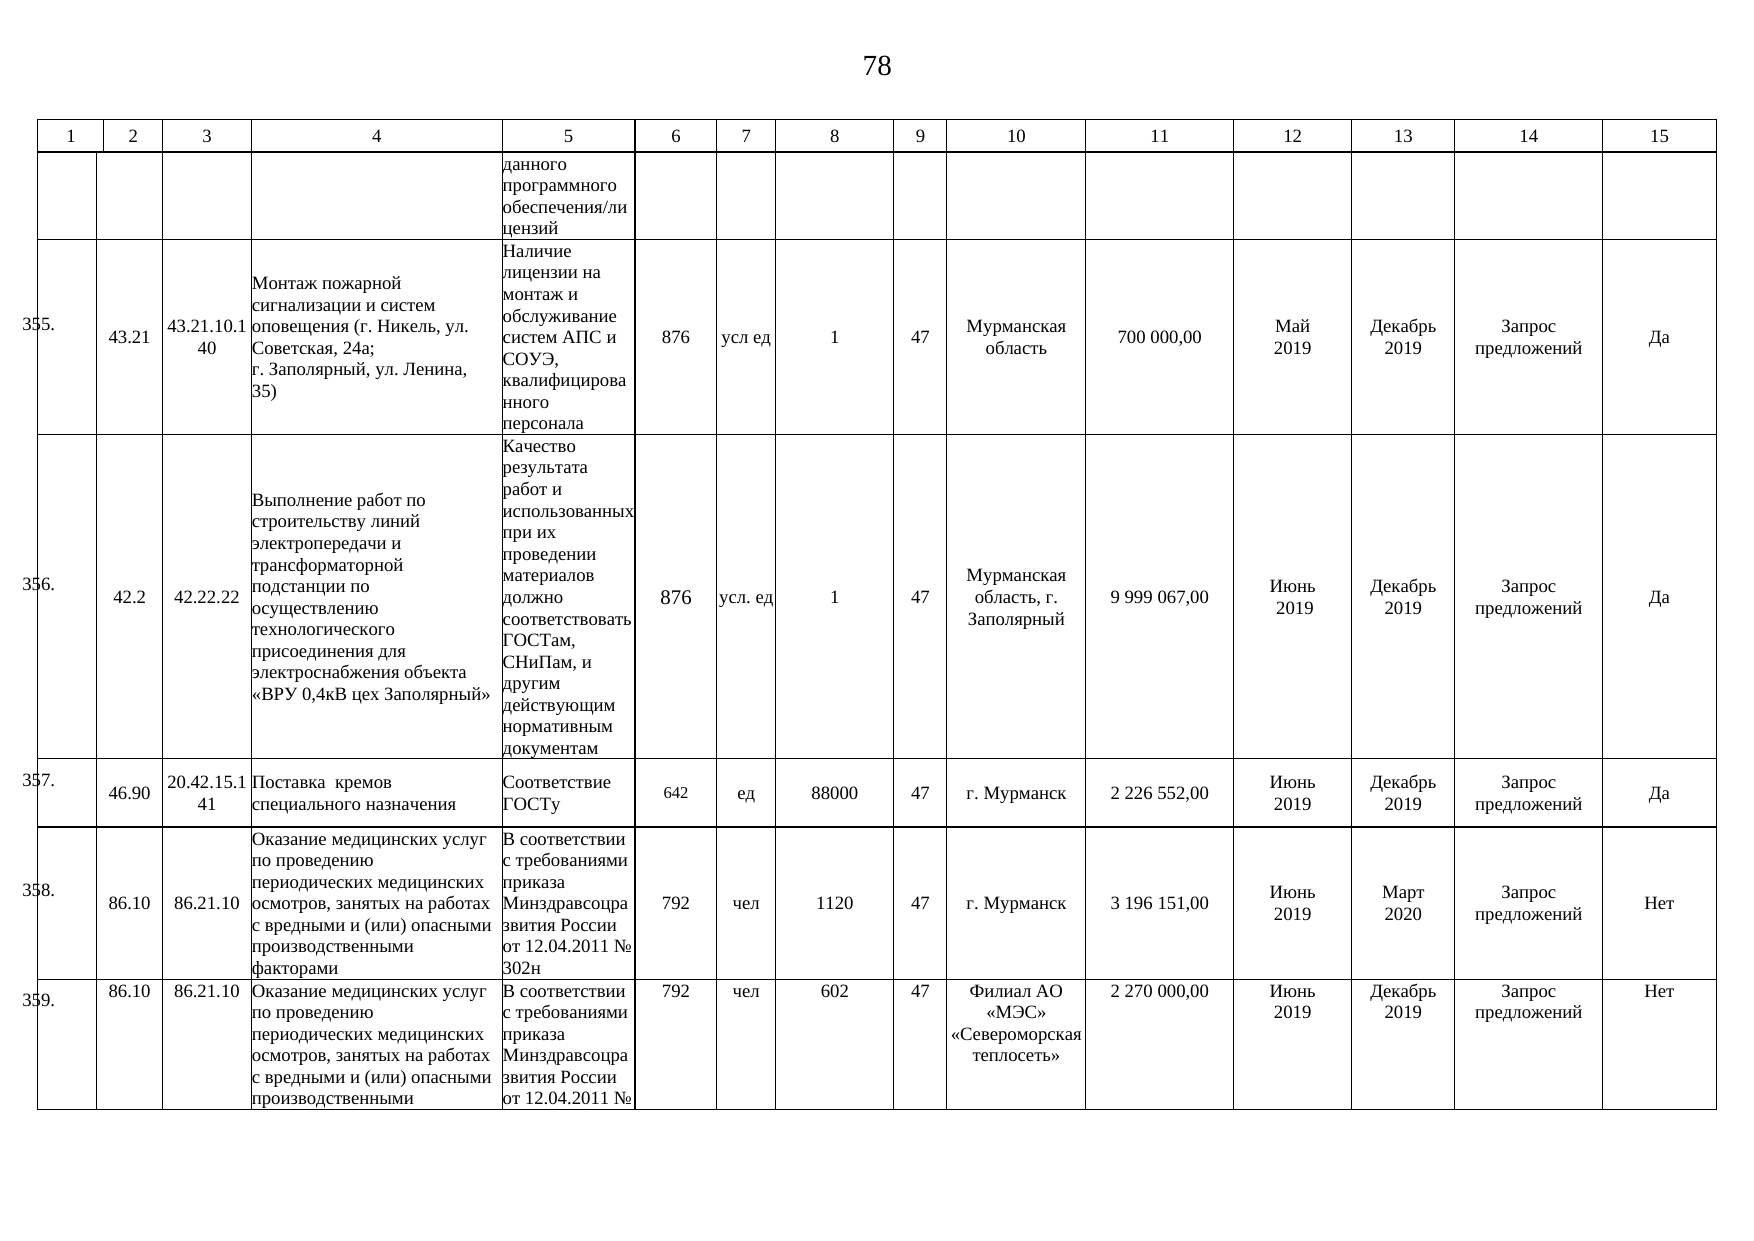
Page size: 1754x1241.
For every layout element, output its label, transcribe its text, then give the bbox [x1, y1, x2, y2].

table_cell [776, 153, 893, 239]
table_header 12 [1234, 120, 1351, 151]
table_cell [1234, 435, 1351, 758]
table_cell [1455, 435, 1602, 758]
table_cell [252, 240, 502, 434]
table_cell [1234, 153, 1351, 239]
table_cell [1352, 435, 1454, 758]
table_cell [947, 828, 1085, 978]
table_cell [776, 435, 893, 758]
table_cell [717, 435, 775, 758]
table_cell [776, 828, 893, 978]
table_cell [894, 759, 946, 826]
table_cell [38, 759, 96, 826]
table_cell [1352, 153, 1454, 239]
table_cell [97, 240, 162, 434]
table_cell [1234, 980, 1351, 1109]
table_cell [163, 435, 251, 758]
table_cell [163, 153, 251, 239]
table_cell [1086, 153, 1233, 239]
table_header 9 [894, 120, 946, 151]
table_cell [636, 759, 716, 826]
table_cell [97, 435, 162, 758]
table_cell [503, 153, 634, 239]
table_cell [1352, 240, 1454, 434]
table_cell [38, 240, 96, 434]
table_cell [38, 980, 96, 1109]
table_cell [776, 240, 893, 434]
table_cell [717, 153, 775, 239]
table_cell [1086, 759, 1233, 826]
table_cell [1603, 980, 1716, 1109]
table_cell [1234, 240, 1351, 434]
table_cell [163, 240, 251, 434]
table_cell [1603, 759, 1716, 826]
table_header 8 [776, 120, 893, 151]
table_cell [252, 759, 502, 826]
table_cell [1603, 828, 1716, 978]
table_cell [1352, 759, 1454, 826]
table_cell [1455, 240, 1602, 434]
table_header 4 [252, 120, 502, 151]
table_header 1 [38, 120, 103, 151]
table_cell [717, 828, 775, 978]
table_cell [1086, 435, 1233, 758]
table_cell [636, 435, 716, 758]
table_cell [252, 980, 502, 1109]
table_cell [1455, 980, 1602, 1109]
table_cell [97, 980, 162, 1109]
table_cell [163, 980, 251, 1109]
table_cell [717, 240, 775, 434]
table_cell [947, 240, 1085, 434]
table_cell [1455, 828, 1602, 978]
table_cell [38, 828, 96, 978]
table_header 6 [636, 120, 716, 151]
table_header 5 [503, 120, 634, 151]
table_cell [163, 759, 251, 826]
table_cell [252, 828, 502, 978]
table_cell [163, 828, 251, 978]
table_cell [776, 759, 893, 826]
table_header 10 [947, 120, 1085, 151]
table_header 7 [717, 120, 775, 151]
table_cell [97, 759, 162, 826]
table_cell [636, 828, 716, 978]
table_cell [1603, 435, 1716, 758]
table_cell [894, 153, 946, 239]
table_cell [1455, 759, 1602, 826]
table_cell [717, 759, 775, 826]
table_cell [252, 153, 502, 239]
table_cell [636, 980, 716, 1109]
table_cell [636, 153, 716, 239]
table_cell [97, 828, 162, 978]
table_header 2 [104, 120, 162, 151]
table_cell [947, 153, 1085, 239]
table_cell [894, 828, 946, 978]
table_header 15 [1603, 120, 1716, 151]
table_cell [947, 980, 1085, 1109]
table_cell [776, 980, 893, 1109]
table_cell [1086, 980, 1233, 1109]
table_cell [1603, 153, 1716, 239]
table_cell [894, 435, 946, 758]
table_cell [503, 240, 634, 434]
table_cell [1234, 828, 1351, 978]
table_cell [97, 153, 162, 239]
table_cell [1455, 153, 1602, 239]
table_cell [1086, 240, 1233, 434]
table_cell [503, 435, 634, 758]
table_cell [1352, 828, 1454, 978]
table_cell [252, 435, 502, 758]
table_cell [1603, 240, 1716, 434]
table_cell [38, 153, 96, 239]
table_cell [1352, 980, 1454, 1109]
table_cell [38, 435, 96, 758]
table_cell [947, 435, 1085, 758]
table_header 14 [1455, 120, 1602, 151]
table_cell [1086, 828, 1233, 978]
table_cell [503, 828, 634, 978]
table_header 13 [1352, 120, 1454, 151]
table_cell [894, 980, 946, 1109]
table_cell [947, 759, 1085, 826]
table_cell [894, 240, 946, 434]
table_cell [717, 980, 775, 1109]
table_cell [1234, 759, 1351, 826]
table_header 11 [1086, 120, 1233, 151]
table_header 3 [163, 120, 251, 151]
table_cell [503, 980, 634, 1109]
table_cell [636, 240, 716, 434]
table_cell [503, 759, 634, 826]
